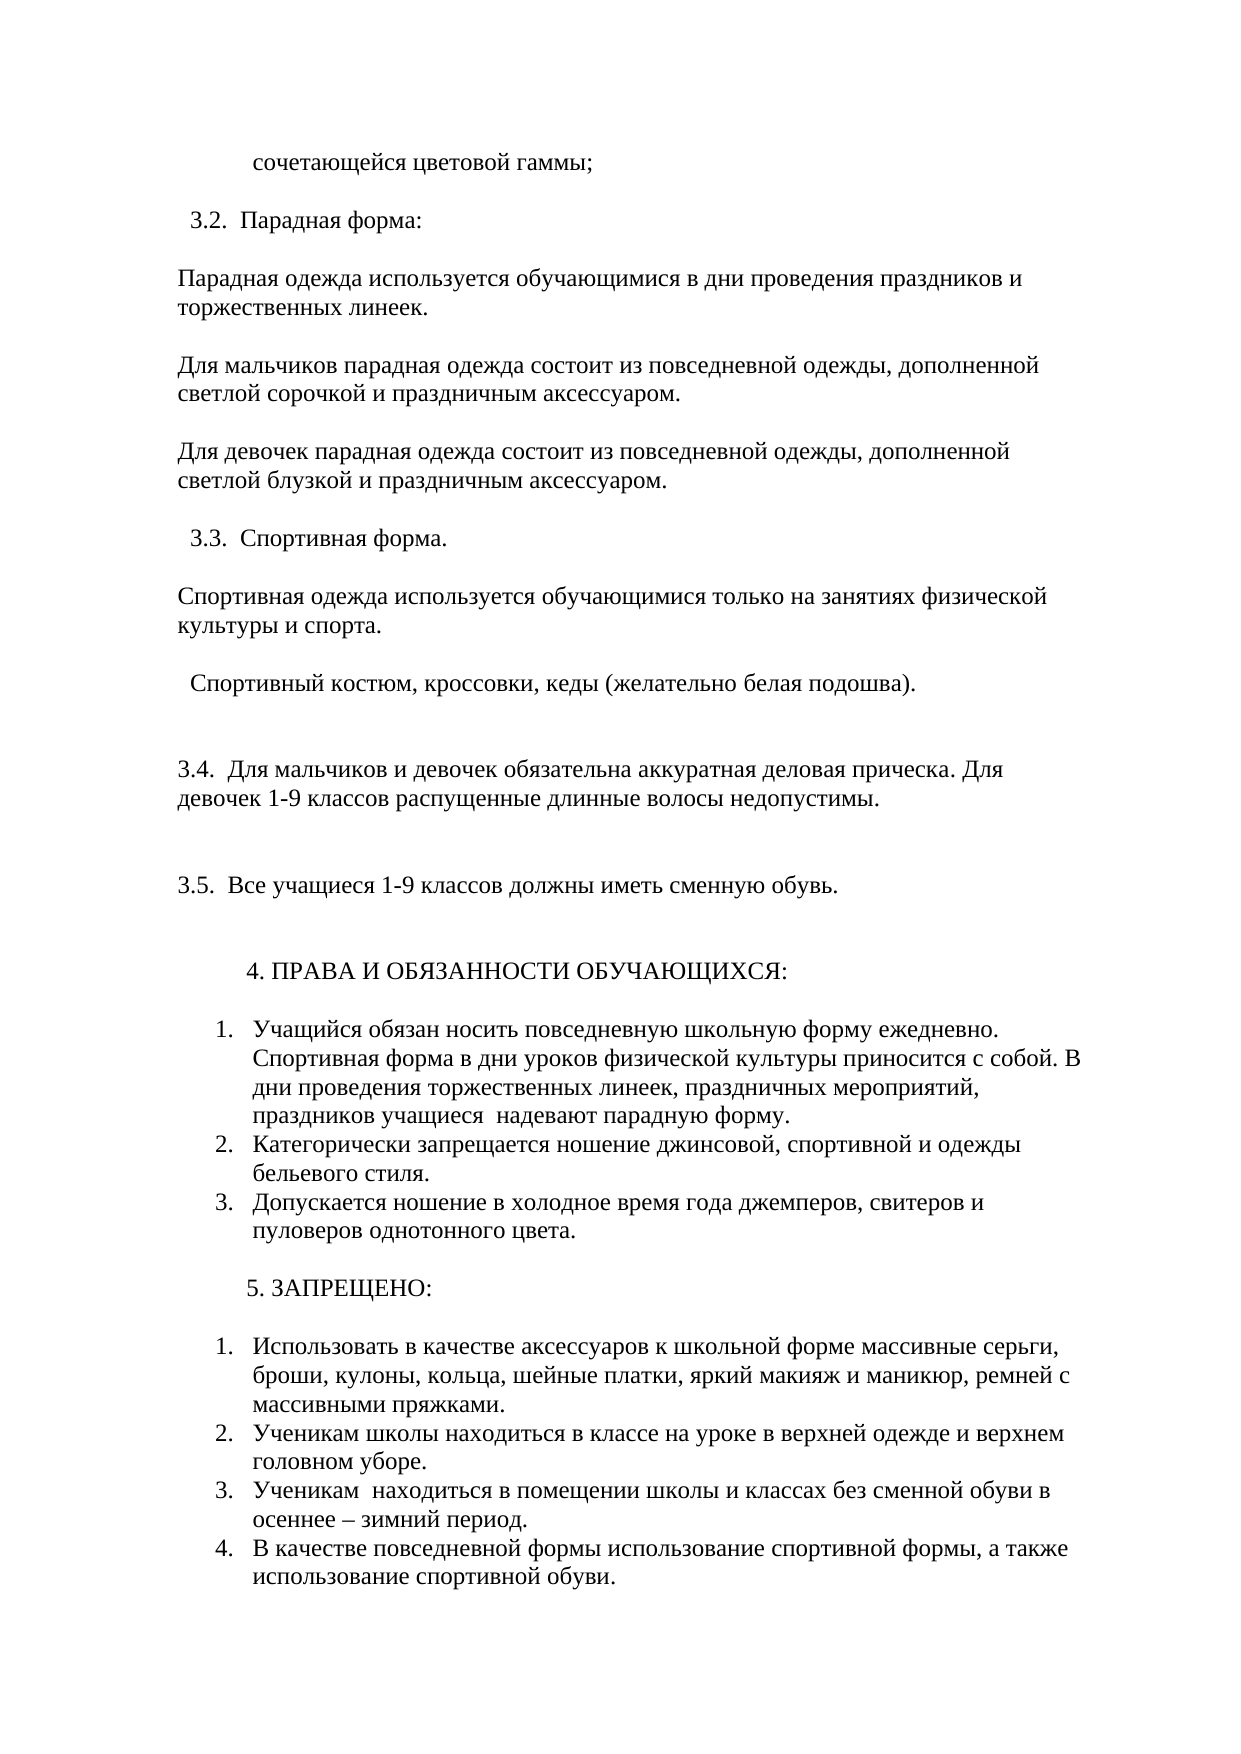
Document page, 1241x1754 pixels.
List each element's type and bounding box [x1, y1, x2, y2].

table_cell [177, 118, 1083, 1619]
